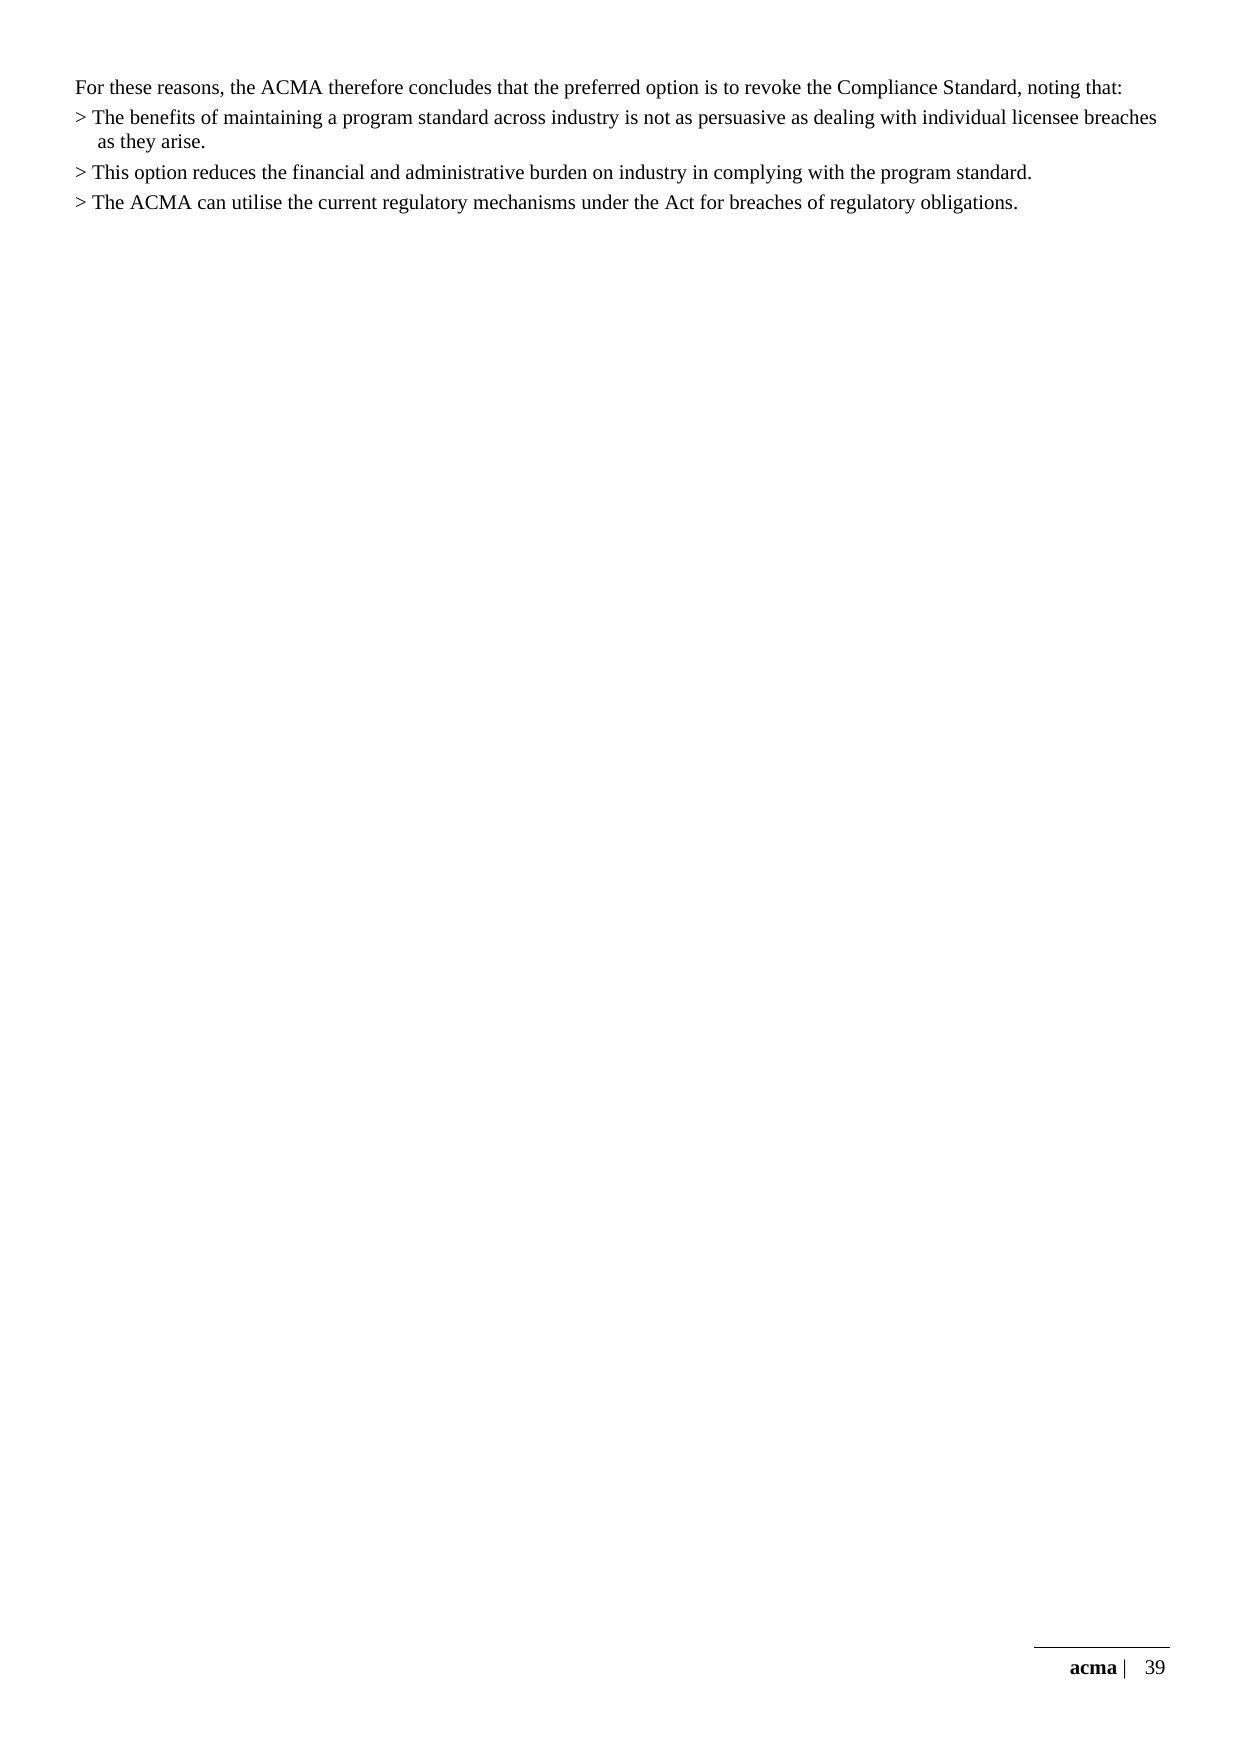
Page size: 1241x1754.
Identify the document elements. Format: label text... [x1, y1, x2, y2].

text > The benefits of maintaining a program standard across industry is not as persuasive as dealing with individual licensee breaches as they arise. [75, 105, 1165, 153]
text For these reasons, the ACMA therefore concludes that the preferred option is to revoke the Compliance Standard, noting that: [75, 75, 1165, 99]
text > This option reduces the financial and administrative burden on industry in complying with the program standard. [75, 160, 1165, 184]
text > The ACMA can utilise the current regulatory mechanisms under the Act for breaches of regulatory obligations. [75, 190, 1165, 214]
